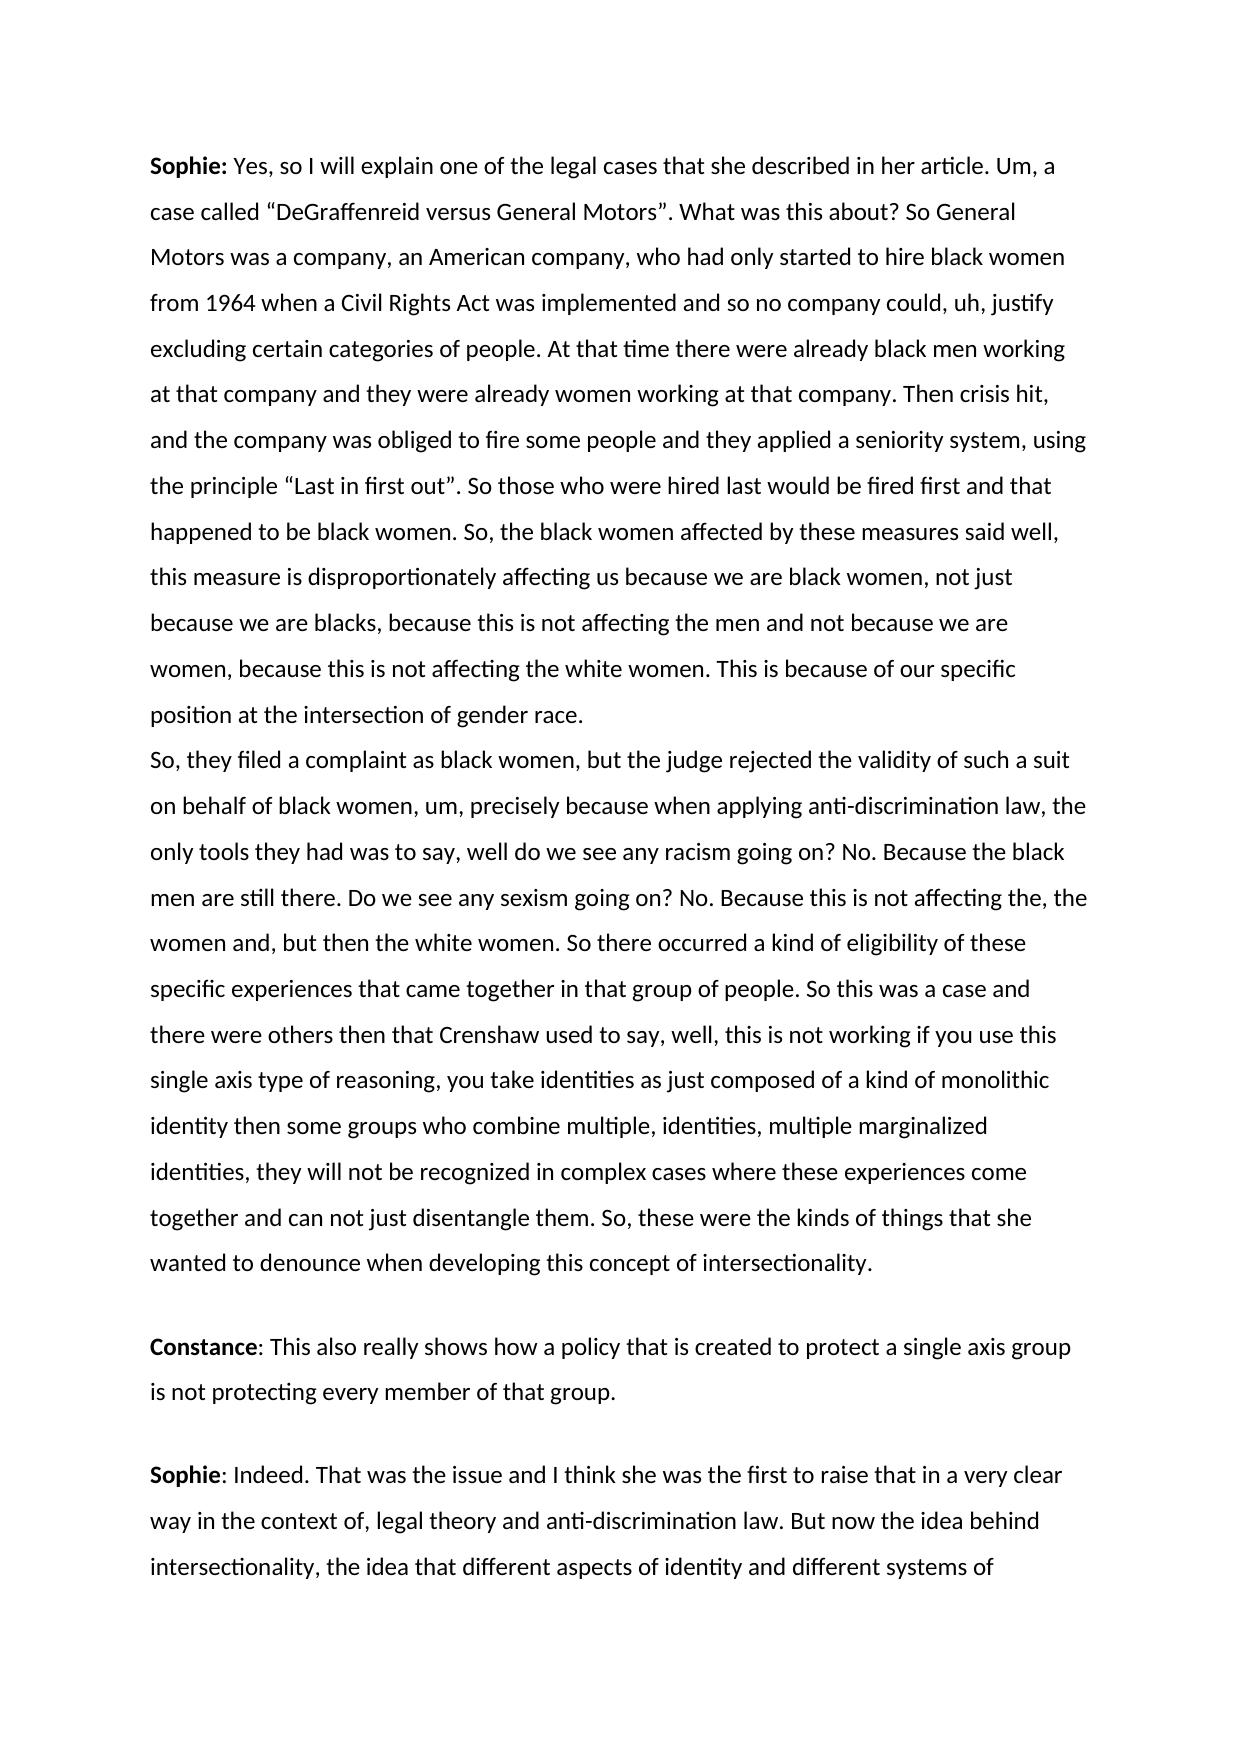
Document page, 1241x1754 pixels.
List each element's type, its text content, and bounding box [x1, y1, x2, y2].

text So, they filed a complaint as black women, but the judge rejected the validity of such a suit on behalf of black women, um, precisely because when applying anti-discrimination law, the only tools they had was to say, well do we see any racism going on? No. Because the black men are still there. Do we see any sexism going on? No. Because this is not affecting the, the women and, but then the white women. So there occurred a kind of eligibility of these specific experiences that came together in that group of people. So this was a case and there were others then that Crenshaw used to say, well, this is not working if you use this single axis type of reasoning, you take identities as just composed of a kind of monolithic identity then some groups who combine multiple, identities, multiple marginalized identities, they will not be recognized in complex cases where these experiences come together and can not just disentangle them. So, these were the kinds of things that she wanted to denounce when developing this concept of intersectionality. [150, 744, 1090, 1278]
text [150, 1460, 1090, 1582]
text Constance: This also really shows how a policy that is created to protect a single axis group is not protecting every member of that group. [150, 1331, 1090, 1407]
text Sophie: Yes, so I will explain one of the legal cases that she described in her article. Um, a case called “DeGraffenreid versus General Motors”. What was this about? So General Motors was a company, an American company, who had only started to hire black women from 1964 when a Civil Rights Act was implemented and so no company could, uh, justify excluding certain categories of people. At that time there were already black men working at that company and they were already women working at that company. Then crisis hit, and the company was obliged to fire some people and they applied a seniority system, using the principle “Last in first out”. So those who were hired last would be fired first and that happened to be black women. So, the black women affected by these measures said well, this measure is disproportionately affecting us because we are black women, not just because we are blacks, because this is not affecting the men and not because we are women, because this is not affecting the white women. This is because of our specific position at the intersection of gender race. [150, 150, 1090, 729]
